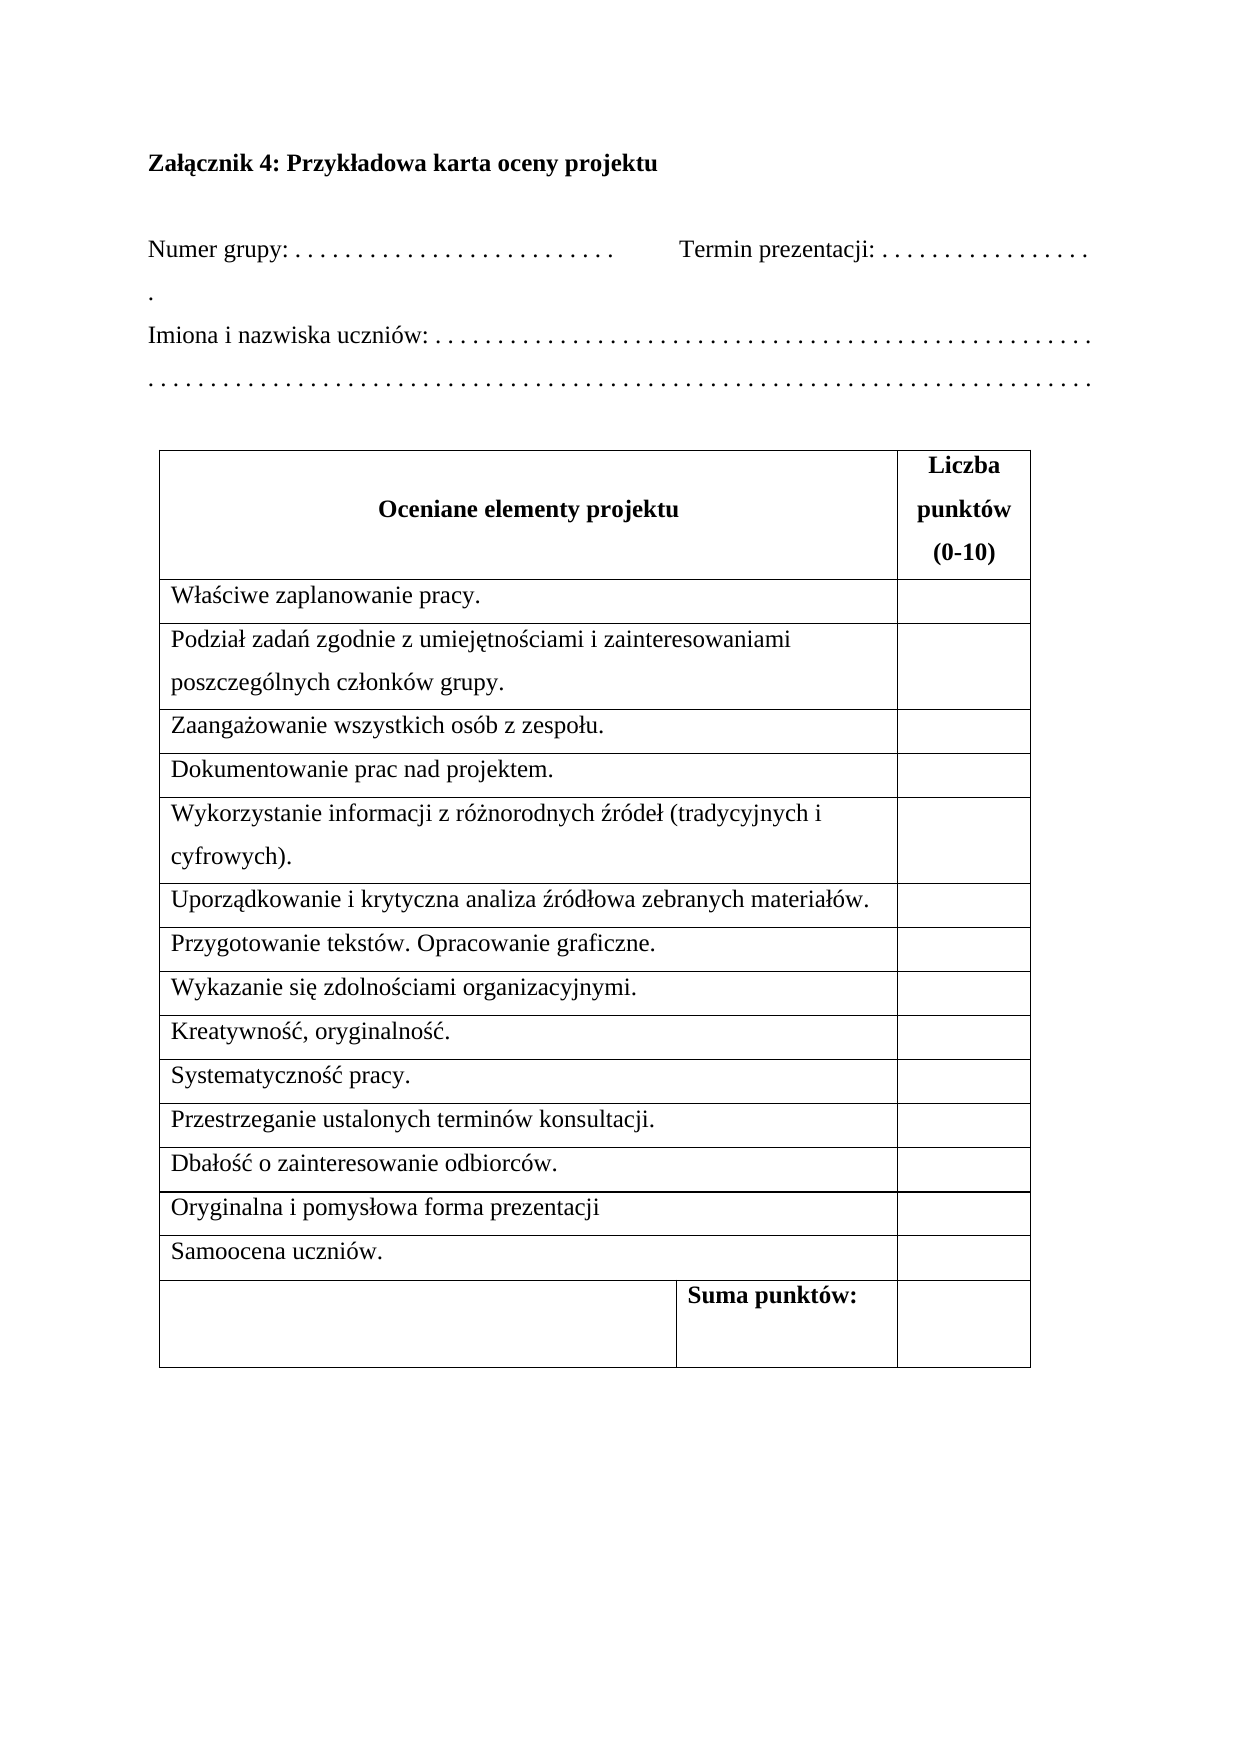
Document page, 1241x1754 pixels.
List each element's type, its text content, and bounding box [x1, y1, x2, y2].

table_cell Systematyczność pracy. [160, 1060, 897, 1103]
table_cell Właściwe zaplanowanie pracy. [160, 580, 897, 623]
table_cell Suma punktów: [677, 1281, 897, 1367]
table_cell Uporządkowanie i krytyczna analiza źródłowa zebranych materiałów. [160, 884, 897, 927]
text Numer grupy: . . . . . . . . . . . . . . . . . . . . . . . . . . Termin prezentacji: . . . . . . . . . . . . . . . . . . [148, 234, 1093, 306]
table_cell [898, 928, 1030, 971]
text Imiona i nazwiska uczniów: . . . . . . . . . . . . . . . . . . . . . . . . . . . . . . . . . . . . . . . . . . . . . . . . . . . . . . . . . . . . . . . . . . . . . . . . . . . . . . . . . . . . . . . . . . . . . . . . . . . . . . . . . . . . . . . . . . . . . . . . . . . . . . . . . [148, 320, 1093, 392]
table_cell [898, 798, 1030, 883]
table_header Oceniane elementy projektu [160, 451, 897, 579]
table_cell [898, 1193, 1030, 1235]
table_cell Oryginalna i pomysłowa forma prezentacji [160, 1193, 897, 1235]
table_cell Zaangażowanie wszystkich osób z zespołu. [160, 710, 897, 753]
table_cell Podział zadań zgodnie z umiejętnościami i zainteresowaniami poszczególnych członków grupy. [160, 624, 897, 709]
table_cell Przestrzeganie ustalonych terminów konsultacji. [160, 1104, 897, 1147]
table_cell Dokumentowanie prac nad projektem. [160, 754, 897, 797]
table_cell Przygotowanie tekstów. Opracowanie graficzne. [160, 928, 897, 971]
table_cell [898, 1281, 1030, 1367]
table_cell [898, 1104, 1030, 1147]
table_cell [898, 1016, 1030, 1059]
table_cell [898, 1148, 1030, 1191]
table_cell [898, 624, 1030, 709]
table_cell Wykorzystanie informacji z różnorodnych źródeł (tradycyjnych i cyfrowych). [160, 798, 897, 883]
table_cell Dbałość o zainteresowanie odbiorców. [160, 1148, 897, 1191]
table_cell [898, 1060, 1030, 1103]
table_cell [898, 580, 1030, 623]
table_cell [898, 754, 1030, 797]
table_cell [898, 884, 1030, 927]
table_cell Kreatywność, oryginalność. [160, 1016, 897, 1059]
table_cell Wykazanie się zdolnościami organizacyjnymi. [160, 972, 897, 1015]
table_cell [898, 710, 1030, 753]
table_cell [898, 1236, 1030, 1279]
text Załącznik 4: Przykładowa karta oceny projektu [148, 148, 1093, 176]
table_cell Samoocena uczniów. [160, 1236, 897, 1279]
table_cell [898, 972, 1030, 1015]
table_cell [160, 1281, 676, 1367]
table_header Liczba punktów (0-10) [898, 451, 1030, 579]
